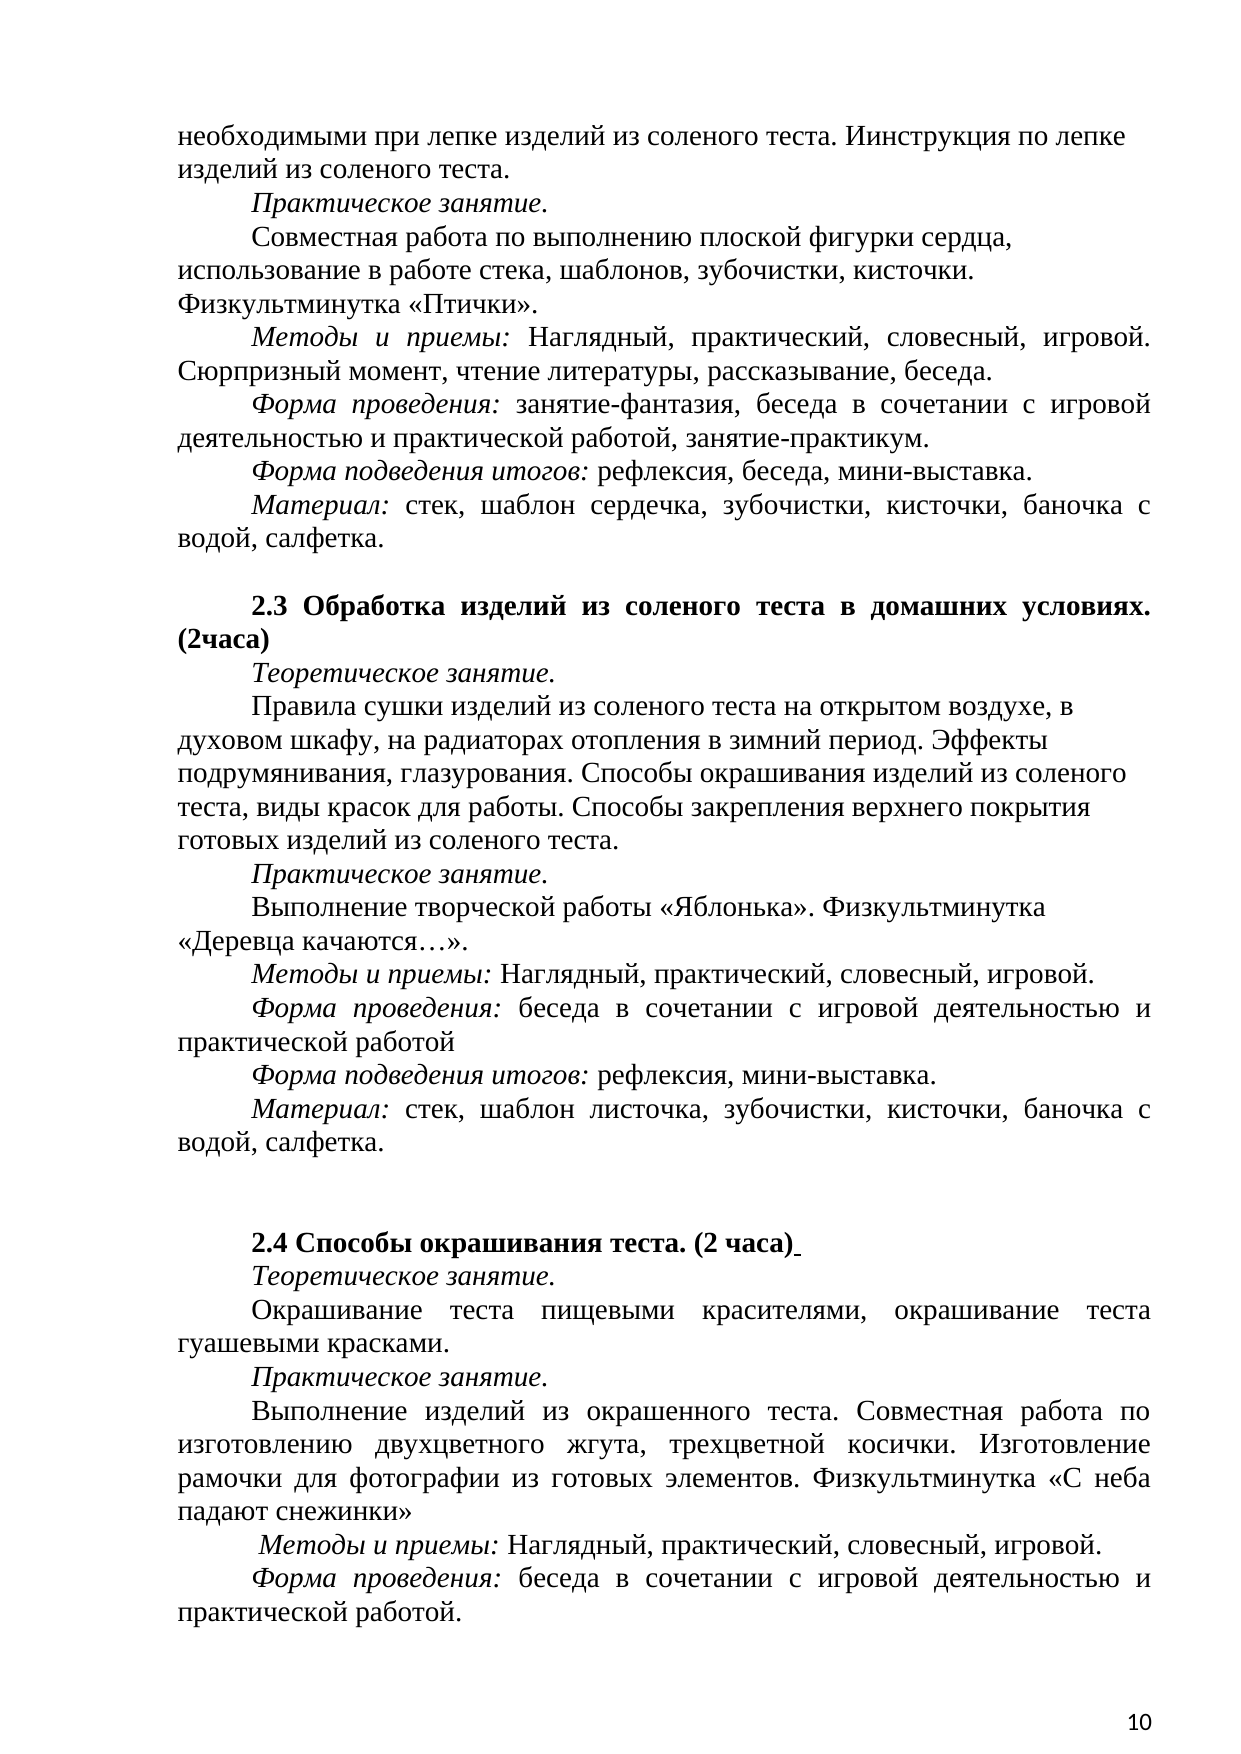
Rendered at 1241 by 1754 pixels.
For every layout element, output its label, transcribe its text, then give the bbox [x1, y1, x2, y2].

text Правила сушки изделий из соленого теста на открытом воздухе, в духовом шкафу, на радиаторах отопления в зимний период. Эффекты подрумянивания, глазурования. Способы окрашивания изделий из соленого теста, виды красок для работы. Способы закрепления верхнего покрытия готовых изделий из соленого теста. [177, 688, 1152, 856]
text Теоретическое занятие. [177, 1258, 1152, 1292]
text Форма проведения: занятие-фантазия, беседа в сочетании с игровой деятельностью и практической работой, занятие-практикум. [177, 386, 1152, 453]
list Практическое занятие. [177, 185, 1152, 219]
text Методы и приемы: Наглядный, практический, словесный, игровой. [177, 1527, 1152, 1560]
text Форма подведения итогов: рефлексия, мини-выставка. [177, 1057, 1152, 1091]
text Совместная работа по выполнению плоской фигурки сердца, использование в работе стека, шаблонов, зубочистки, кисточки. Физкультминутка «Птички». [177, 219, 1152, 319]
text Методы и приемы: Наглядный, практический, словесный, игровой. [177, 957, 1152, 990]
list Практическое занятие. [177, 856, 1152, 889]
text Форма проведения: беседа в сочетании с игровой деятельностью и практической работой. [177, 1560, 1152, 1627]
text Окрашивание теста пищевыми красителями, окрашивание теста гуашевыми красками. [177, 1292, 1152, 1359]
text Материал: стек, шаблон листочка, зубочистки, кисточки, баночка с водой, салфетка. [177, 1091, 1152, 1158]
text Материал: стек, шаблон сердечка, зубочистки, кисточки, баночка с водой, салфетка. [177, 487, 1152, 554]
text Выполнение изделий из окрашенного теста. Совместная работа по изготовлению двухцветного жгута, трехцветной косички. Изготовление рамочки для фотографии из готовых элементов. Физкультминутка «С неба падают снежинки» [177, 1393, 1152, 1527]
text Форма проведения: беседа в сочетании с игровой деятельностью и практической работой [177, 990, 1152, 1057]
text Методы и приемы: Наглядный, практический, словесный, игровой. Сюрпризный момент, чтение литературы, рассказывание, беседа. [177, 319, 1152, 386]
text Теоретическое занятие. [177, 655, 1152, 688]
list 2.3 Обработка изделий из соленого теста в домашних условиях. (2часа) [177, 588, 1152, 655]
list 2.4 Способы окрашивания теста. (2 часа) [177, 1225, 1152, 1258]
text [177, 118, 1152, 185]
text Форма подведения итогов: рефлексия, беседа, мини-выставка. [177, 453, 1152, 487]
list Практическое занятие. [177, 1359, 1152, 1393]
text Выполнение творческой работы «Яблонька». Физкультминутка «Деревца качаются…». [177, 889, 1152, 957]
